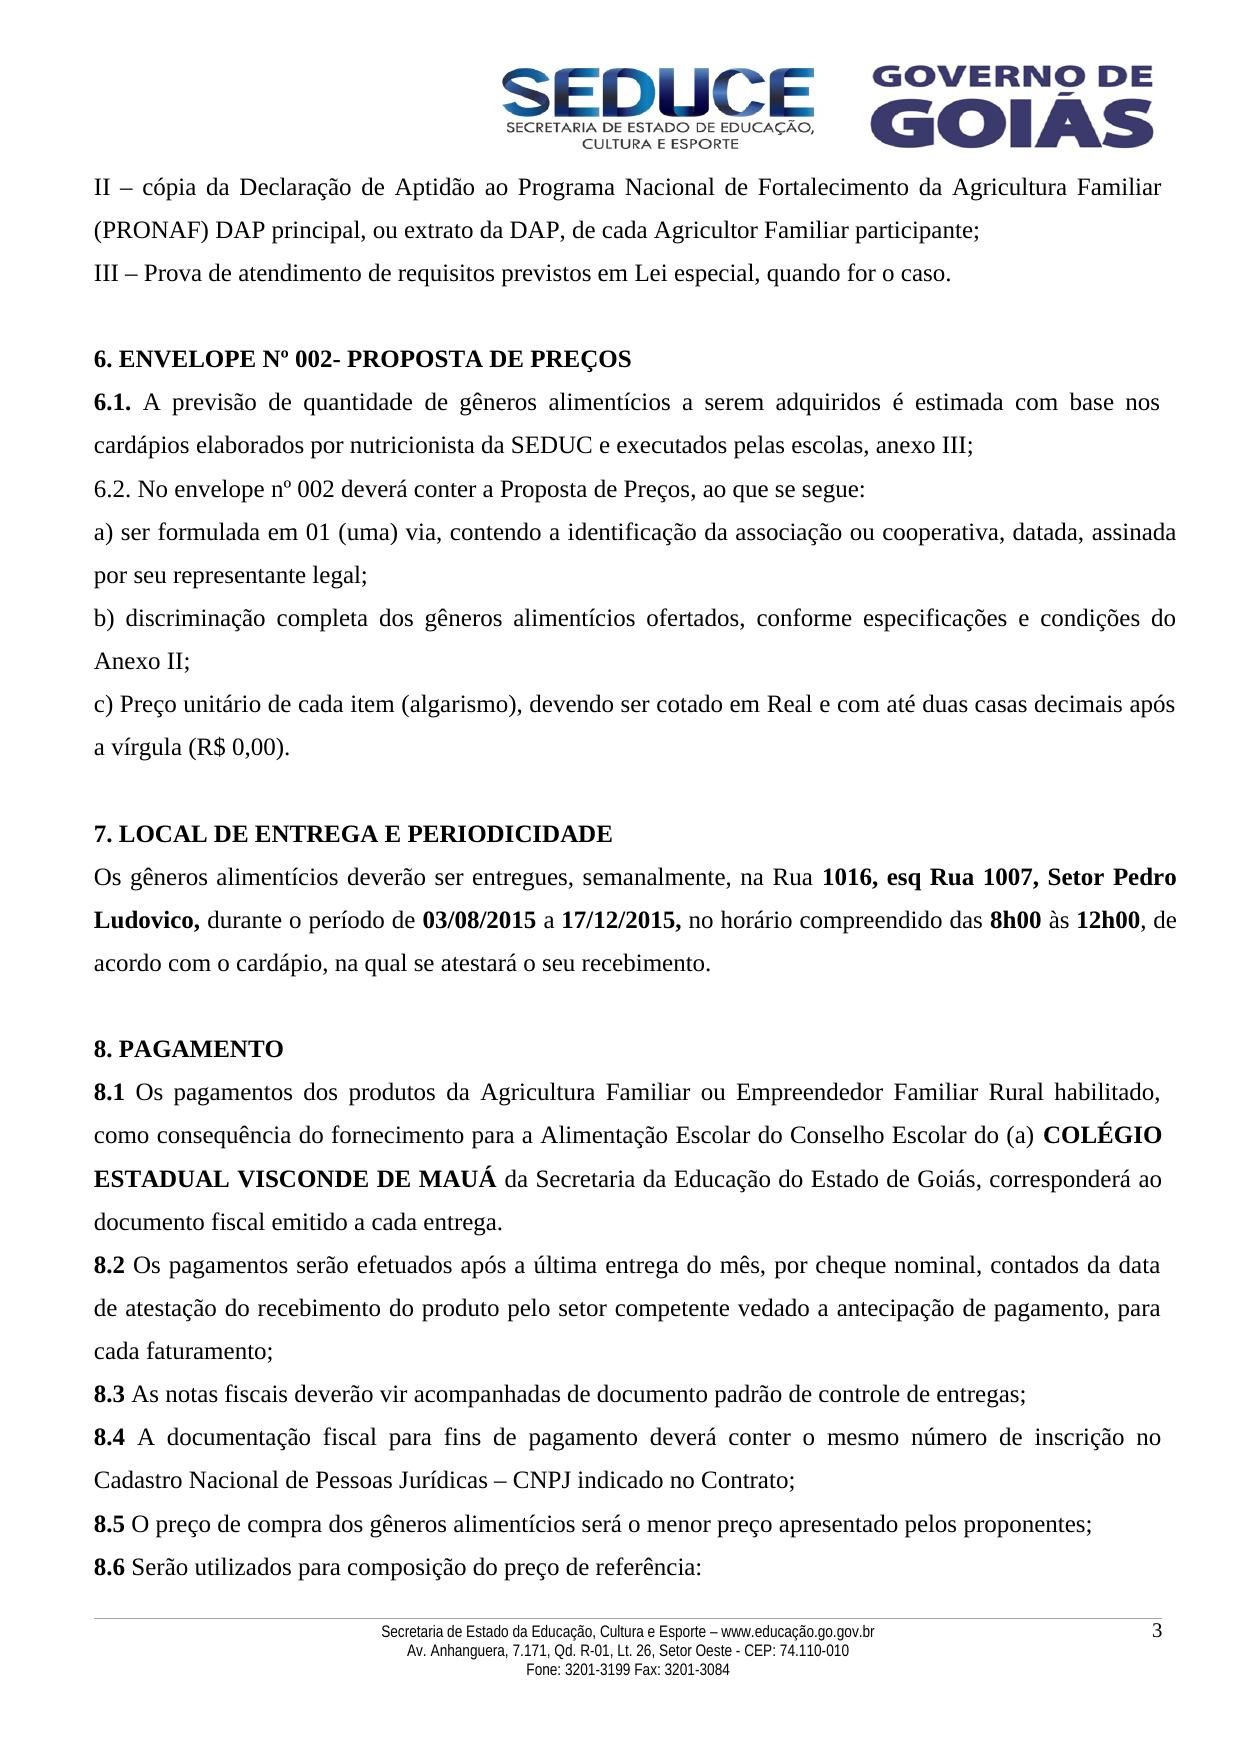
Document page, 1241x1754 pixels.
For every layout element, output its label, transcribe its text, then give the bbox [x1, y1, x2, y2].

text c) Preço unitário de cada item (algarismo), devendo ser cotado em Real e com até duas casas decimais após a vírgula (R$ 0,00). [94, 689, 1177, 761]
text 6.2. No envelope nº 002 deverá conter a Proposta de Preços, ao que se segue: [94, 474, 1177, 502]
text b) discriminação completa dos gêneros alimentícios ofertados, conforme especificações e condições do Anexo II; [94, 603, 1177, 675]
text 6. ENVELOPE Nº 002- PROPOSTA DE PREÇOS [94, 344, 1162, 373]
text 6.1. A previsão de quantidade de gêneros alimentícios a serem adquiridos é estimada com base nos cardápios elaborados por nutricionista da SEDUC e executados pelas escolas, anexo III; [94, 387, 1162, 459]
text 8.1 Os pagamentos dos produtos da Agricultura Familiar ou Empreendedor Familiar Rural habilitado, como consequência do fornecimento para a Alimentação Escolar do Conselho Escolar do (a) COLÉGIO ESTADUAL VISCONDE DE MAUÁ da Secretaria da Educação do Estado de Goiás, corresponderá ao documento fiscal emitido a cada entrega. [94, 1077, 1162, 1236]
text 7. LOCAL DE ENTREGA E PERIODICIDADE [94, 819, 1177, 847]
text 8. PAGAMENTO [94, 1034, 1177, 1063]
text III – Prova de atendimento de requisitos previstos em Lei especial, quando for o caso. [94, 258, 1162, 287]
picture [501, 59, 1163, 158]
text a) ser formulada em 01 (uma) via, contendo a identificação da associação ou cooperativa, datada, assinada por seu representante legal; [94, 517, 1177, 589]
text 8.6 Serão utilizados para composição do preço de referência: [94, 1552, 1162, 1581]
text 8.3 As notas fiscais deverão vir acompanhadas de documento padrão de controle de entregas; [94, 1379, 1162, 1408]
text 8.5 O preço de compra dos gêneros alimentícios será o menor preço apresentado pelos proponentes; [94, 1509, 1162, 1537]
text documentação fiscal para fins de pagamento deverá conter o mesmo número de inscrição no Cadastro Nacional de Pessoas Jurídicas – CNPJ indicado no Contrato; [94, 1422, 1162, 1494]
text 8.2 Os pagamentos serão efetuados após a última entrega do mês, por cheque nominal, contados da data de atestação do recebimento do produto pelo setor competente vedado a antecipação de pagamento, para cada faturamento; [94, 1250, 1162, 1365]
text II – cópia da Declaração de Aptidão ao Programa Nacional de Fortalecimento da Agricultura Familiar (PRONAF) DAP principal, ou extrato da DAP, de cada Agricultor Familiar participante; [94, 172, 1162, 244]
text Os gêneros alimentícios deverão ser entregues, semanalmente, na Rua 1016, esq Rua 1007, Setor Pedro Ludovico, durante o período de 03/08/2015 a 17/12/2015, no horário compreendido das 8h00 às 12h00, de acordo com o cardápio, na qual se atestará o seu recebimento. [94, 862, 1177, 977]
